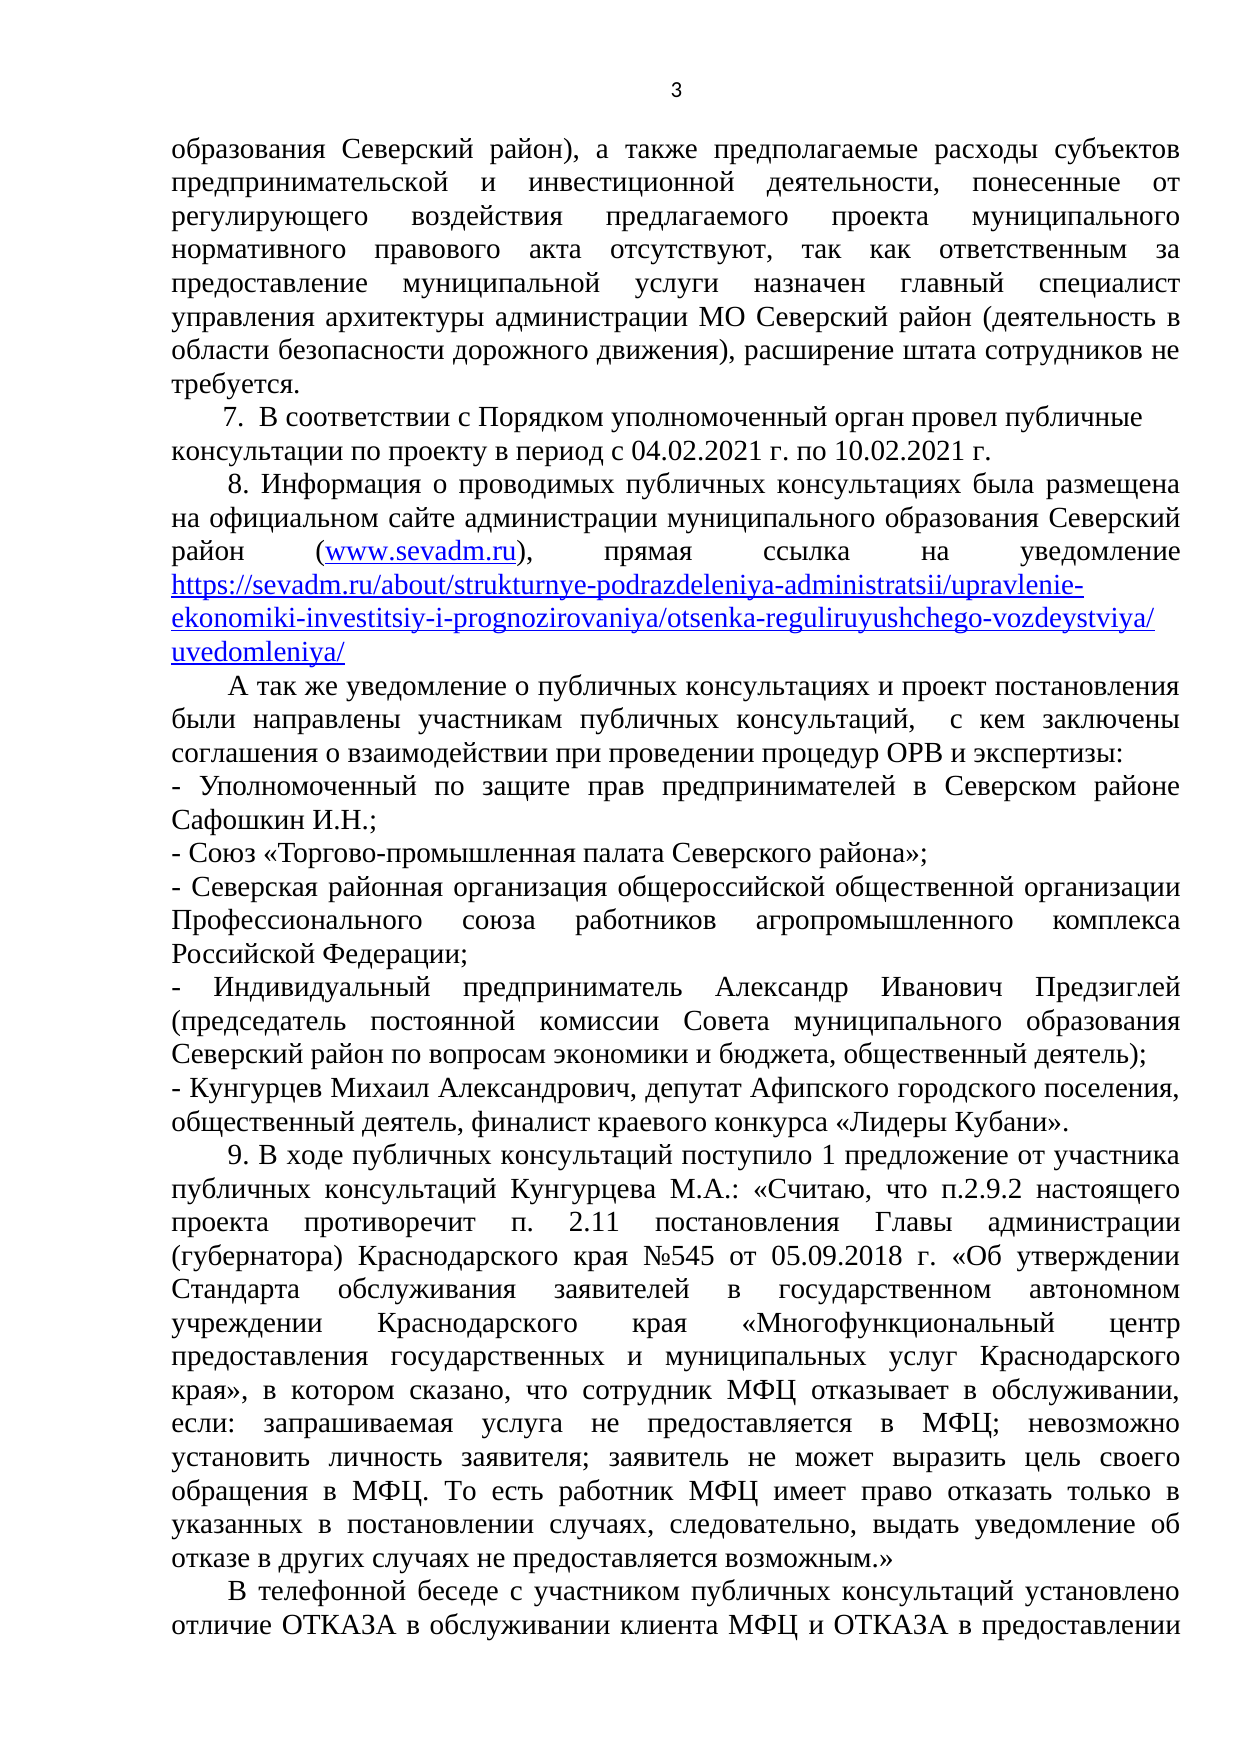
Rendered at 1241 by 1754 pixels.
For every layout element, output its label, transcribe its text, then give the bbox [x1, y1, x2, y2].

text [171, 131, 1181, 399]
text - Северская районная организация общероссийской общественной организации Профессионального союза работников агропромышленного комплекса Российской Федерации; [171, 869, 1181, 969]
text 9. В ходе публичных консультаций поступило 1 предложение от участника публичных консультаций Кунгурцева М.А.: «Считаю, что п.2.9.2 настоящего проекта противоречит п. 2.11 постановления Главы администрации (губернатора) Краснодарского края №545 от 05.09.2018 г. «Об утверждении Стандарта обслуживания заявителей в государственном автономном учреждении Краснодарского края «Многофункциональный центр предоставления государственных и муниципальных услуг Краснодарского края», в котором сказано, что сотрудник МФЦ отказывает в обслуживании, если: запрашиваемая услуга не предоставляется в МФЦ; невозможно установить личность заявителя; заявитель не может выразить цель своего обращения в МФЦ. То есть работник МФЦ имеет право отказать только в указанных в постановлении случаях, следовательно, выдать уведомление об отказе в других случаях не предоставляется возможным.» [171, 1137, 1181, 1573]
text 7. В соответствии с Порядком уполномоченный орган провел публичные [171, 399, 1181, 433]
text - Индивидуальный предприниматель Александр Иванович Предзиглей (председатель постоянной комиссии Совета муниципального образования Северский район по вопросам экономики и бюджета, общественный деятель); [171, 969, 1181, 1070]
text - Уполномоченный по защите прав предпринимателей в Северском районе Сафошкин И.Н.; [171, 768, 1181, 835]
text 8. Информация о проводимых публичных консультациях была размещена на официальном сайте администрации муниципального образования Северский район (www.sevadm.ru), прямая ссылка на уведомление https://sevadm.ru/about/strukturnye-podrazdeleniya-administratsii/upravlenie-ekonomiki-investitsiy-i-prognozirovaniya/otsenka-reguliruyushchego-vozdeystviya/uvedomleniya/ [171, 466, 1181, 668]
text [171, 1573, 1181, 1640]
text А так же уведомление о публичных консультациях и проект постановления были направлены участникам публичных консультаций, с кем заключены соглашения о взаимодействии при проведении процедур ОРВ и экспертизы: [171, 668, 1181, 768]
text - Кунгурцев Михаил Александрович, депутат Афипского городского поселения, общественный деятель, финалист краевого конкурса «Лидеры Кубани». [171, 1070, 1181, 1137]
text - Союз «Торгово-промышленная палата Северского района»; [171, 835, 1181, 869]
text консультации по проекту в период с 04.02.2021 г. по 10.02.2021 г. [171, 433, 1181, 466]
